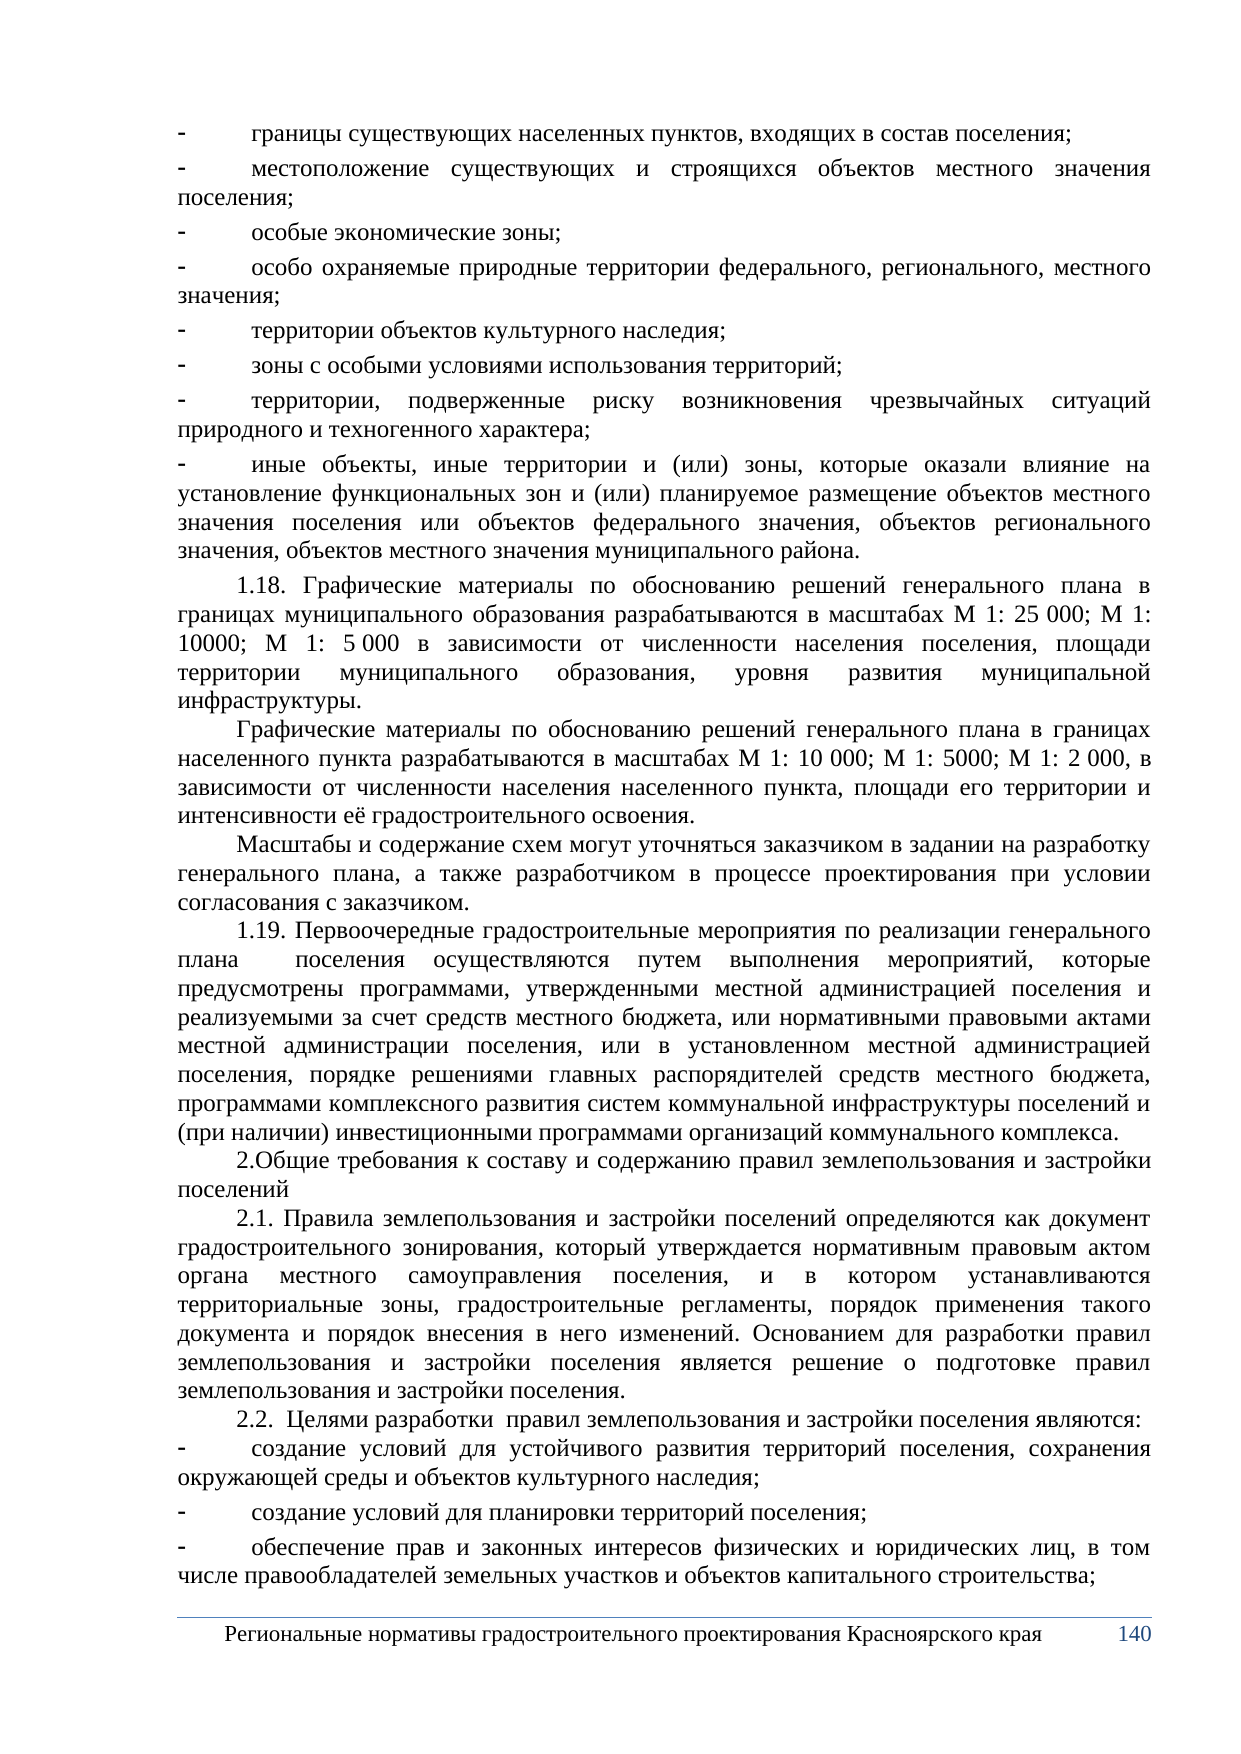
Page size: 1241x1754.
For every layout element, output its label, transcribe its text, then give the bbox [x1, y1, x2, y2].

list границы существующих населенных пунктов, входящих в состав поселения; [177, 118, 1152, 147]
text 2.2. Целями разработки правил землепользования и застройки поселения являются: [177, 1404, 1152, 1433]
list особые экономические зоны; [177, 217, 1152, 246]
list местоположение существующих и строящихся объектов местного значения поселения; [177, 153, 1152, 211]
list зоны с особыми условиями использования территорий; [177, 351, 1152, 379]
list территории объектов культурного наследия; [177, 316, 1152, 344]
list обеспечение прав и законных интересов физических и юридических лиц, в том числе правообладателей земельных участков и объектов капитального строительства; [177, 1532, 1152, 1589]
text 2.1. Правила землепользования и застройки поселений определяются как документ градостроительного зонирования, который утверждается нормативным правовым актом органа местного самоуправления поселения, и в котором устанавливаются территориальные зоны, градостроительные регламенты, порядок применения такого документа и порядок внесения в него изменений. Основанием для разработки правил землепользования и застройки поселения является решение о подготовке правил землепользования и застройки поселения. [177, 1203, 1152, 1404]
text 1.19. Первоочередные градостроительные мероприятия по реализации генерального плана поселения осуществляются путем выполнения мероприятий, которые предусмотрены программами, утвержденными местной администрацией поселения и реализуемыми за счет средств местного бюджета, или нормативными правовыми актами местной администрации поселения, или в установленном местной администрацией поселения, порядке решениями главных распорядителей средств местного бюджета, программами комплексного развития систем коммунальной инфраструктуры поселений и (при наличии) инвестиционными программами организаций коммунального комплекса. [177, 916, 1152, 1146]
text 2.Общие требования к составу и содержанию правил землепользования и застройки поселений [177, 1146, 1152, 1203]
text Масштабы и содержание схем могут уточняться заказчиком в задании на разработку генерального плана, а также разработчиком в процессе проектирования при условии согласования с заказчиком. [177, 829, 1152, 916]
list создание условий для планировки территорий поселения; [177, 1497, 1152, 1526]
text 1.18. Графические материалы по обоснованию решений генерального плана в границах муниципального образования разрабатываются в масштабах М 1: 25 000; М 1: 10000; М 1: 5 000 в зависимости от численности населения поселения, площади территории муниципального образования, уровня развития муниципальной инфраструктуры. [177, 571, 1152, 714]
list особо охраняемые природные территории федерального, регионального, местного значения; [177, 252, 1152, 309]
text Графические материалы по обоснованию решений генерального плана в границах населенного пункта разрабатываются в масштабах М 1: 10 000; М 1: 5000; М 1: 2 000, в зависимости от численности населения населенного пункта, площади его территории и интенсивности её градостроительного освоения. [177, 714, 1152, 829]
list иные объекты, иные территории и (или) зоны, которые оказали влияние на установление функциональных зон и (или) планируемое размещение объектов местного значения поселения или объектов федерального значения, объектов регионального значения, объектов местного значения муниципального района. [177, 449, 1152, 564]
list территории, подверженные риску возникновения чрезвычайных ситуаций природного и техногенного характера; [177, 386, 1152, 443]
list создание условий для устойчивого развития территорий поселения, сохранения окружающей среды и объектов культурного наследия; [177, 1433, 1152, 1491]
